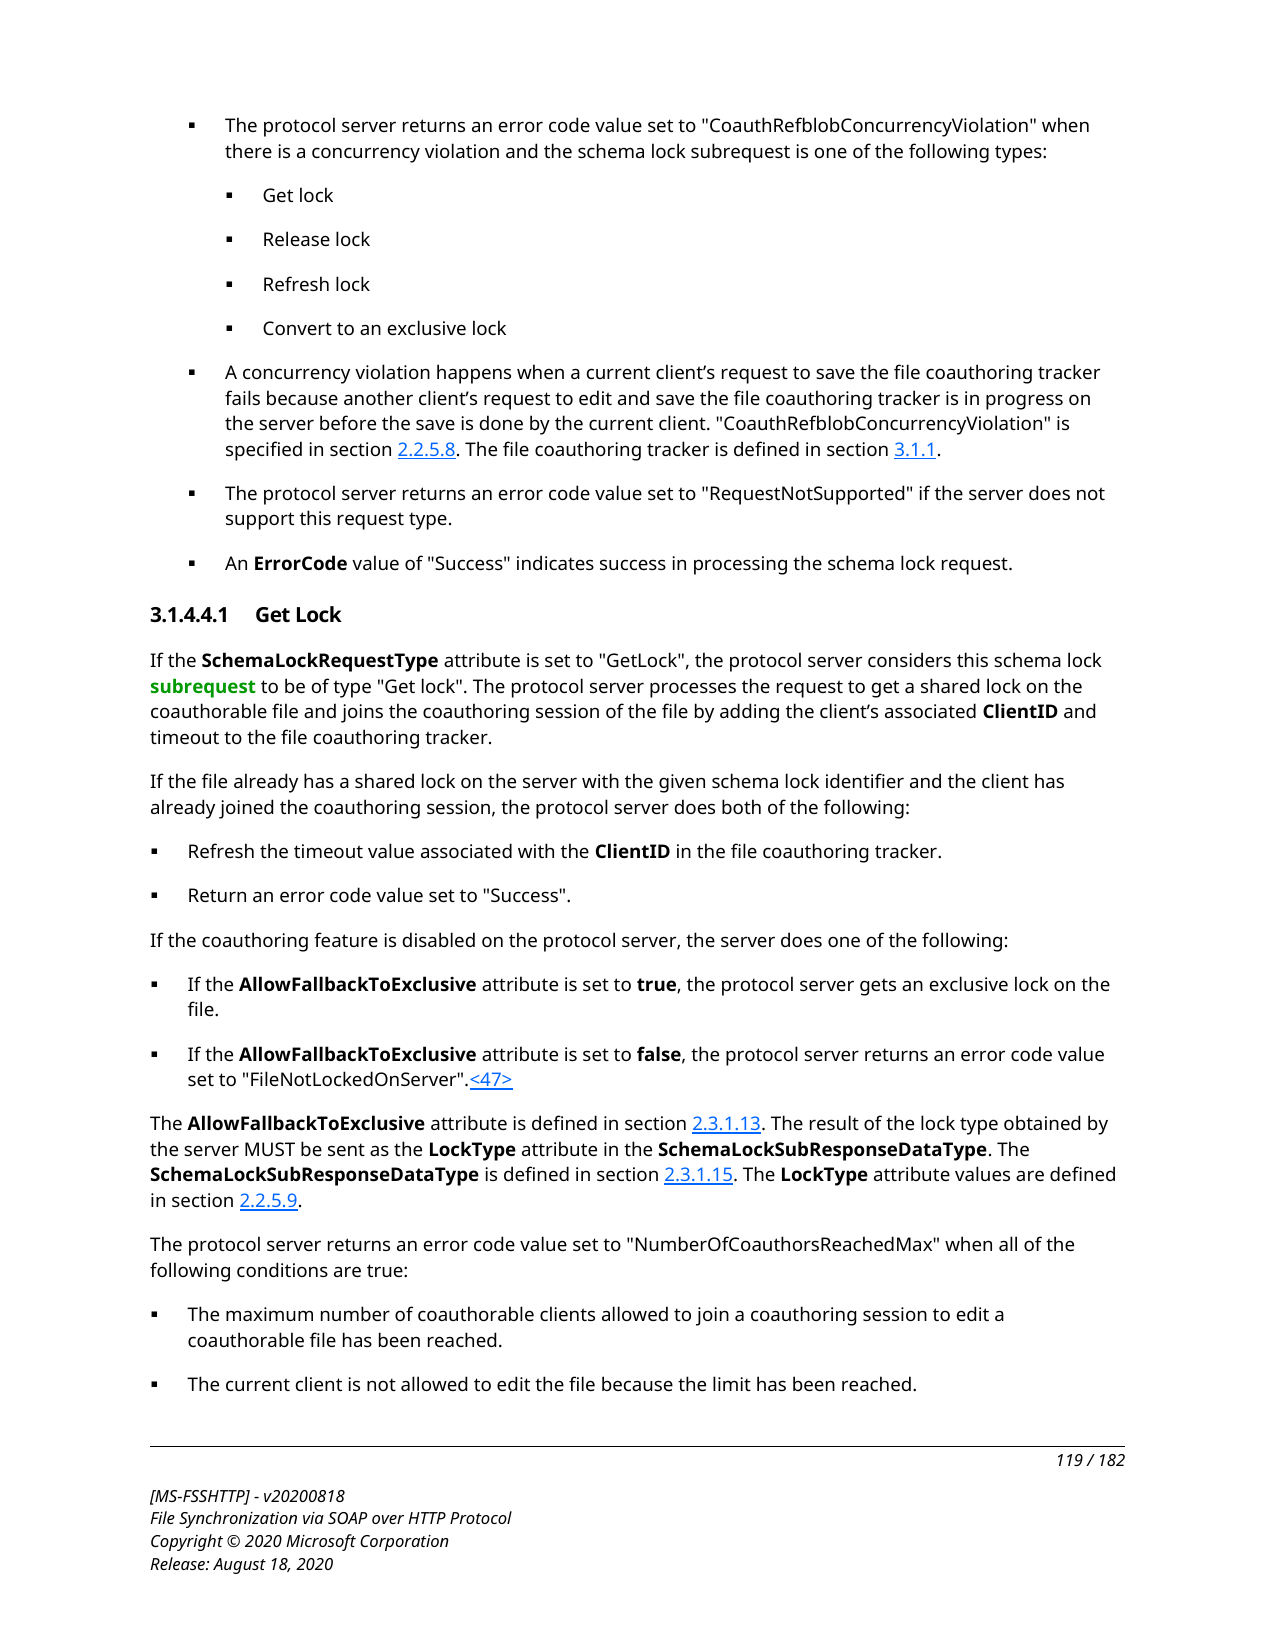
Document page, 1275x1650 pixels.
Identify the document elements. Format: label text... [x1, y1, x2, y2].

list Refresh lock [225, 271, 1125, 296]
list A concurrency violation happens when a current client’s request to save the file coauthoring tracker fails because another client’s request to edit and save the file coauthoring tracker is in progress on the server before the save is done by the current client. "CoauthRefblobConcurrencyViolation" is specified in section 2.2.5.8. The file coauthoring tracker is defined in section 3.1.1. [187, 359, 1125, 461]
list The protocol server returns an error code value set to "CoauthRefblobConcurrencyViolation" when there is a concurrency violation and the schema lock subrequest is one of the following types: [187, 112, 1125, 163]
text If the file already has a shared lock on the server with the given schema lock identifier and the client has already joined the coauthoring session, the protocol server does both of the following: [150, 768, 1125, 819]
list Get lock [225, 182, 1125, 208]
list If the AllowFallbackToExclusive attribute is set to true, the protocol server gets an exclusive lock on the file. [150, 971, 1125, 1022]
list Return an error code value set to "Success". [150, 883, 1125, 908]
list Refresh the timeout value associated with the ClientID in the file coauthoring tracker. [150, 838, 1125, 864]
list The protocol server returns an error code value set to "RequestNotSupported" if the server does not support this request type. [187, 480, 1125, 531]
list The current client is not allowed to edit the file because the limit has been reached. [150, 1371, 1125, 1397]
text The protocol server returns an error code value set to "NumberOfCoauthorsReachedMax" when all of the following conditions are true: [150, 1232, 1125, 1283]
list Convert to an exclusive lock [225, 315, 1125, 341]
text If the SchemaLockRequestType attribute is set to "GetLock", the protocol server considers this schema lock subrequest to be of type "Get lock". The protocol server processes the request to get a shared lock on the coauthorable file and joins the coauthoring session of the file by adding the client’s associated ClientID and timeout to the file coauthoring tracker. [150, 648, 1125, 750]
list If the AllowFallbackToExclusive attribute is set to false, the protocol server returns an error code value set to "FileNotLockedOnServer".<47> [150, 1041, 1125, 1092]
list An ErrorCode value of "Success" indicates success in processing the schema lock request. [187, 550, 1125, 576]
list The maximum number of coauthorable clients allowed to join a coauthoring session to edit a coauthorable file has been reached. [150, 1301, 1125, 1352]
list Release lock [225, 227, 1125, 252]
text If the coauthoring feature is disabled on the protocol server, the server does one of the following: [150, 927, 1125, 952]
subtitle Get Lock [150, 601, 1125, 629]
text The AllowFallbackToExclusive attribute is defined in section 2.3.1.13. The result of the lock type obtained by the server MUST be sent as the LockType attribute in the SchemaLockSubResponseDataType. The SchemaLockSubResponseDataType is defined in section 2.3.1.15. The LockType attribute values are defined in section 2.2.5.9. [150, 1111, 1125, 1213]
